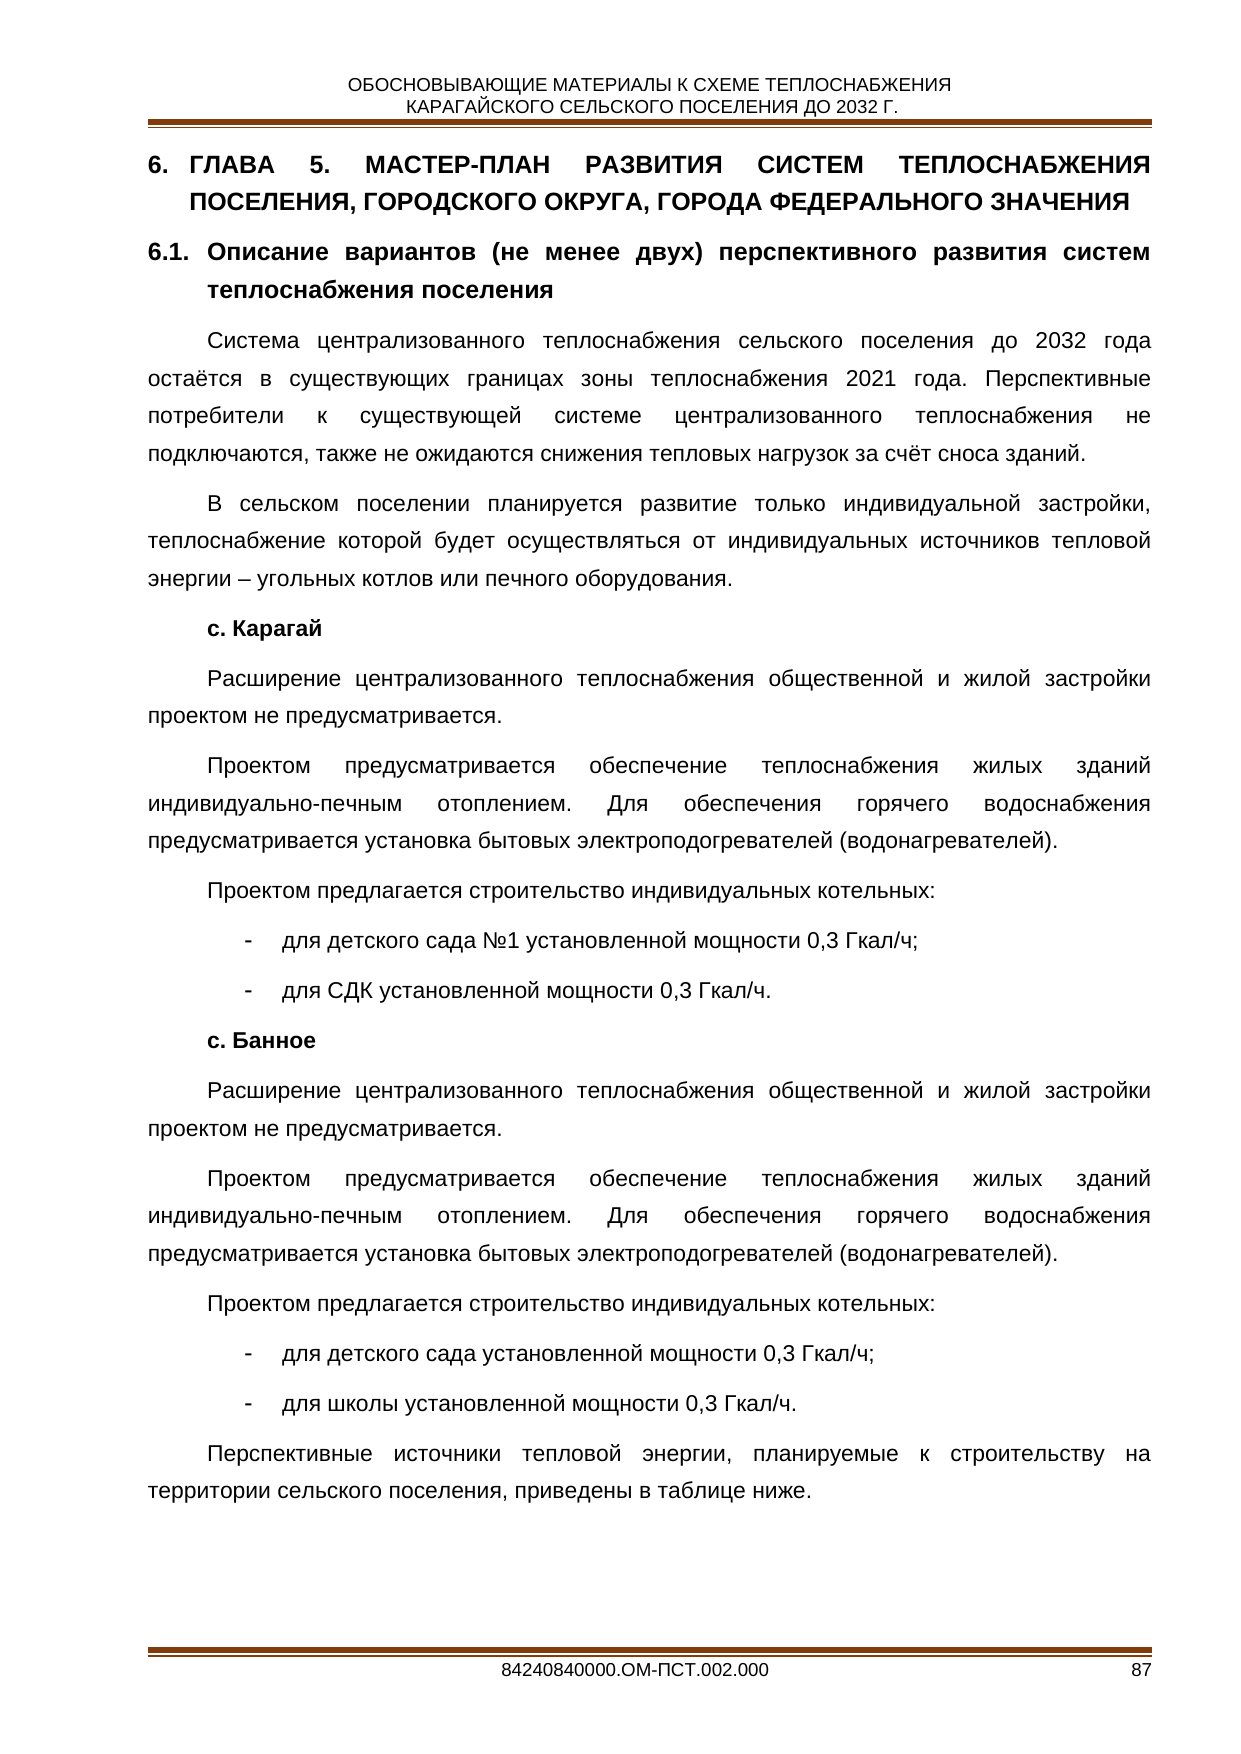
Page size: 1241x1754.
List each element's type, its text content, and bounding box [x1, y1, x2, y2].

list для детского сада №1 установленной мощности 0,3 Гкал/ч; [244, 916, 1152, 953]
list Глава 5. Мастер-план развития систем теплоснабжения поселения, городского округа, города федерального значения [148, 141, 1152, 216]
text с. Карагай [148, 603, 1152, 641]
text Расширение централизованного теплоснабжения общественной и жилой застройки проектом не предусматривается. [148, 1066, 1152, 1141]
text с. Банное [148, 1016, 1152, 1053]
list для СДК установленной мощности 0,3 Гкал/ч. [244, 966, 1152, 1003]
text Проектом предлагается строительство индивидуальных котельных: [148, 1278, 1152, 1316]
text Проектом предлагается строительство индивидуальных котельных: [148, 866, 1152, 903]
list для детского сада установленной мощности 0,3 Гкал/ч; [244, 1328, 1152, 1366]
text В сельском поселении планируется развитие только индивидуальной застройки, теплоснабжение которой будет осуществляться от индивидуальных источников тепловой энергии – угольных котлов или печного оборудования. [148, 478, 1152, 591]
text Система централизованного теплоснабжения сельского поселения до 2032 года остаётся в существующих границах зоны теплоснабжения 2021 года. Перспективные потребители к существующей системе централизованного теплоснабжения не подключаются, также не ожидаются снижения тепловых нагрузок за счёт сноса зданий. [148, 316, 1152, 466]
list для школы установленной мощности 0,3 Гкал/ч. [244, 1378, 1152, 1416]
text Перспективные источники тепловой энергии, планируемые к строительству на территории сельского поселения, приведены в таблице ниже. [148, 1428, 1152, 1503]
list Описание вариантов (не менее двух) перспективного развития систем теплоснабжения поселения [148, 228, 1152, 303]
text Проектом предусматривается обеспечение теплоснабжения жилых зданий индивидуально-печным отоплением. Для обеспечения горячего водоснабжения предусматривается установка бытовых электроподогревателей (водонагревателей). [148, 1153, 1152, 1266]
text Проектом предусматривается обеспечение теплоснабжения жилых зданий индивидуально-печным отоплением. Для обеспечения горячего водоснабжения предусматривается установка бытовых электроподогревателей (водонагревателей). [148, 741, 1152, 853]
text Расширение централизованного теплоснабжения общественной и жилой застройки проектом не предусматривается. [148, 653, 1152, 728]
